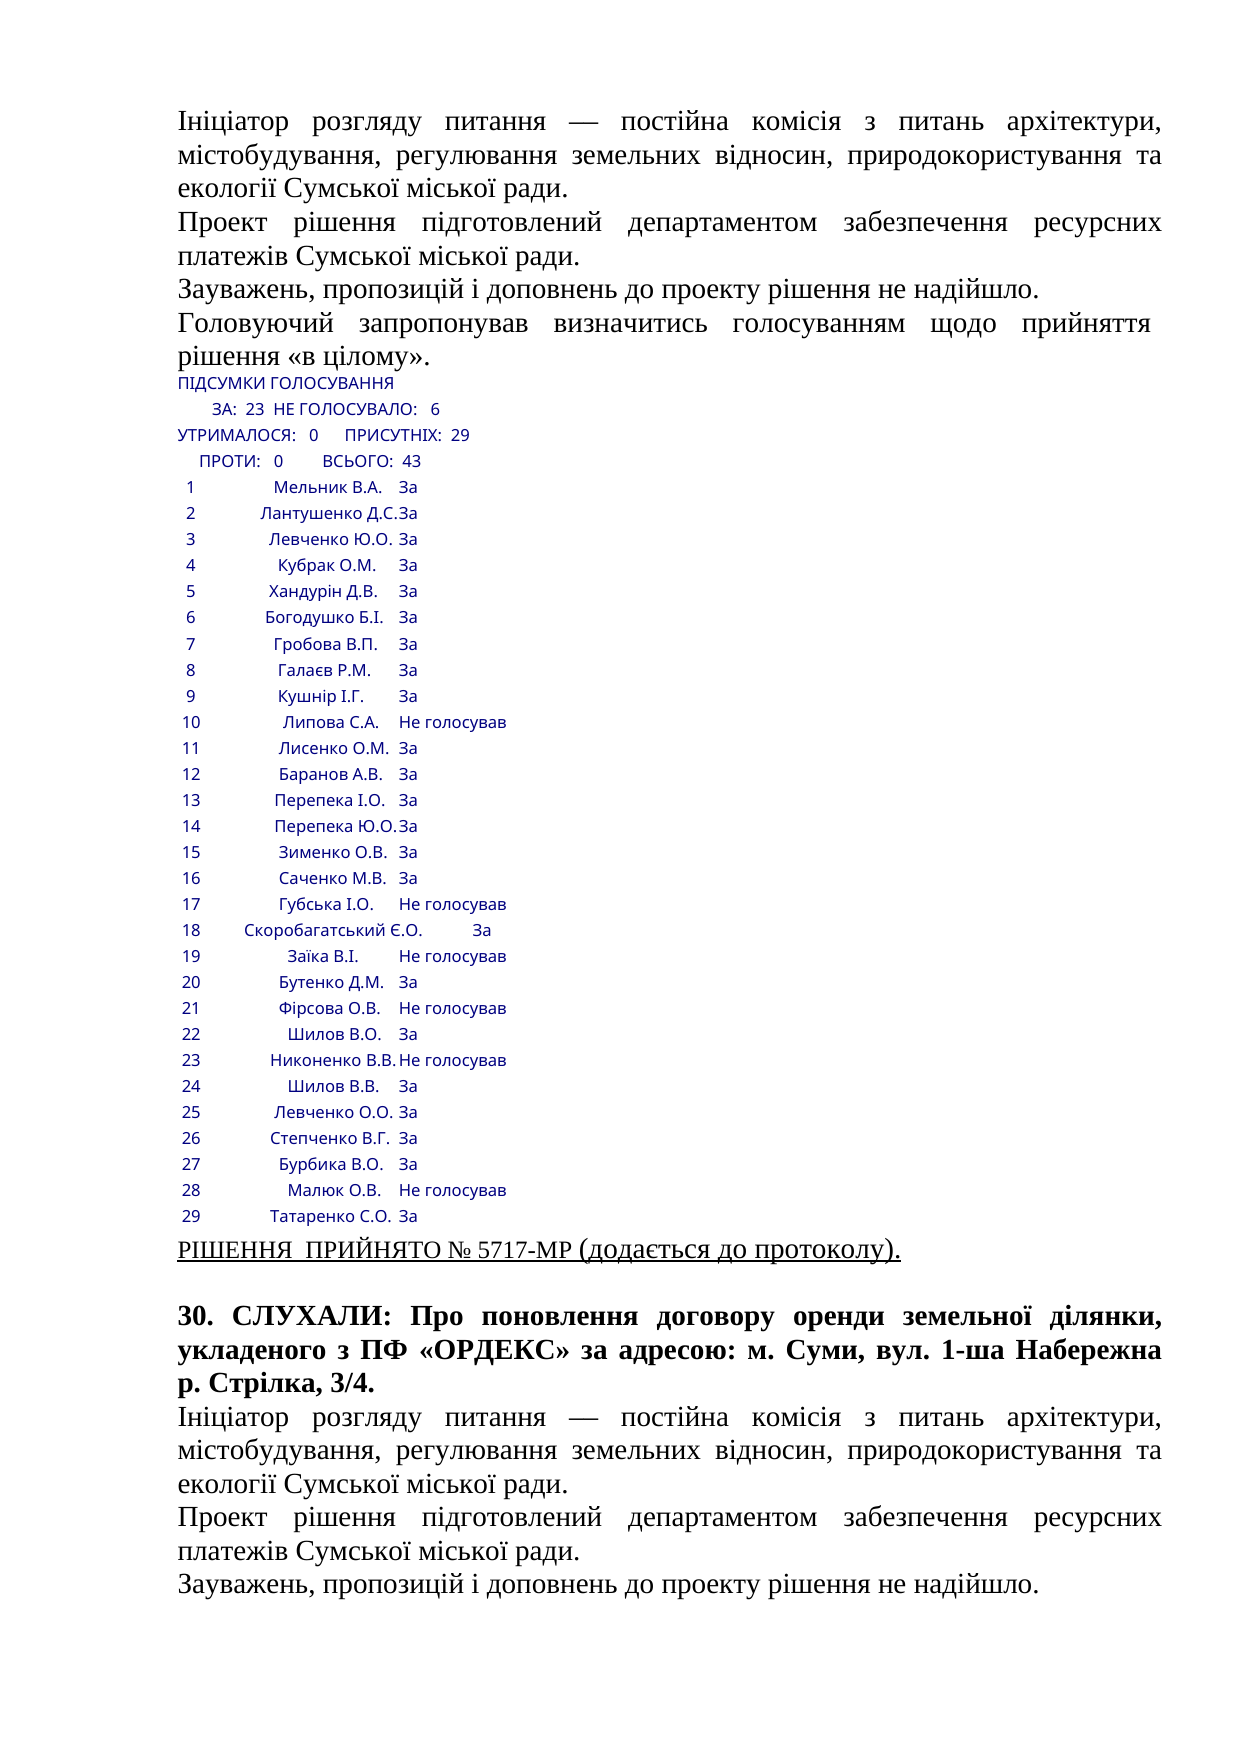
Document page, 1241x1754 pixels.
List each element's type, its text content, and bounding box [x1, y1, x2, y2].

text 21 Фірсова О.В. Не голосував [177, 997, 1152, 1019]
text 14 Перепека Ю.О. За [177, 814, 1152, 837]
text 29 Татаренко С.О. За [177, 1205, 1152, 1228]
text Головуючий запропонував визначитись голосуванням щодо прийняття рішення «в цілому». [177, 305, 1152, 372]
text 7 Гробова В.П. За [177, 632, 1152, 655]
text 22 Шилов В.О. За [177, 1023, 1152, 1046]
text Зауважень, пропозицій і доповнень до проекту рішення не надійшло. [177, 271, 1152, 305]
text 23 Никоненко В.В. Не голосував [177, 1049, 1152, 1072]
text Зауважень, пропозицій і доповнень до проекту рішення не надійшло. [177, 1567, 1152, 1600]
text УТРИМАЛОСЯ: 0 ПРИСУТНІХ: 29 [177, 424, 1152, 447]
text ЗА: 23 НЕ ГОЛОСУВАЛО: 6 [177, 398, 1152, 421]
text РІШЕННЯ ПРИЙНЯТО № 5717-МР (додається до протоколу). [177, 1231, 1152, 1265]
text ПІДСУМКИ ГОЛОСУВАННЯ [177, 372, 1152, 394]
text Ініціатор розгляду питання –– постійна комісія з питань архітектури, містобудування, регулювання земельних відносин, природокористування та екології Сумської міської ради. [177, 103, 1163, 204]
text 26 Степченко В.Г. За [177, 1127, 1152, 1150]
text ПРОТИ: 0 ВСЬОГО: 43 [177, 450, 1152, 473]
text 9 Кушнір І.Г. За [177, 684, 1152, 707]
text 4 Кубрак О.М. За [177, 554, 1152, 577]
text Ініціатор розгляду питання –– постійна комісія з питань архітектури, містобудування, регулювання земельних відносин, природокористування та екології Сумської міської ради. [177, 1399, 1163, 1499]
text 30. СЛУХАЛИ: Про поновлення договору оренди земельної ділянки, укладеного з ПФ «ОРДЕКС» за адресою: м. Суми, вул. 1-ша Набережна р. Стрілка, 3/4. [177, 1298, 1163, 1399]
text 1 Мельник В.А. За [177, 476, 1152, 499]
text 10 Липова С.А. Не голосував [177, 710, 1152, 733]
text 5 Хандурін Д.В. За [177, 580, 1152, 603]
text 19 Заїка В.І. Не голосував [177, 945, 1152, 967]
text 6 Богодушко Б.І. За [177, 606, 1152, 629]
text 2 Лантушенко Д.С. За [177, 502, 1152, 525]
text 28 Малюк О.В. Не голосував [177, 1179, 1152, 1202]
text 27 Бурбика В.О. За [177, 1153, 1152, 1176]
text 17 Губська І.О. Не голосував [177, 893, 1152, 915]
text 20 Бутенко Д.М. За [177, 971, 1152, 993]
text 3 Левченко Ю.О. За [177, 528, 1152, 551]
text Проект рішення підготовлений департаментом забезпечення ресурсних платежів Сумської міської ради. [177, 204, 1163, 271]
text 11 Лисенко О.М. За [177, 736, 1152, 759]
text 13 Перепека І.О. За [177, 788, 1152, 811]
text 12 Баранов А.В. За [177, 762, 1152, 785]
text 25 Левченко О.О. За [177, 1101, 1152, 1124]
text 16 Саченко М.В. За [177, 867, 1152, 889]
text 24 Шилов В.В. За [177, 1075, 1152, 1098]
text 18 Скоробагатський Є.О. За [177, 919, 1152, 941]
text 8 Галаєв Р.М. За [177, 658, 1152, 681]
text 15 Зименко О.В. За [177, 841, 1152, 863]
text Проект рішення підготовлений департаментом забезпечення ресурсних платежів Сумської міської ради. [177, 1499, 1163, 1567]
